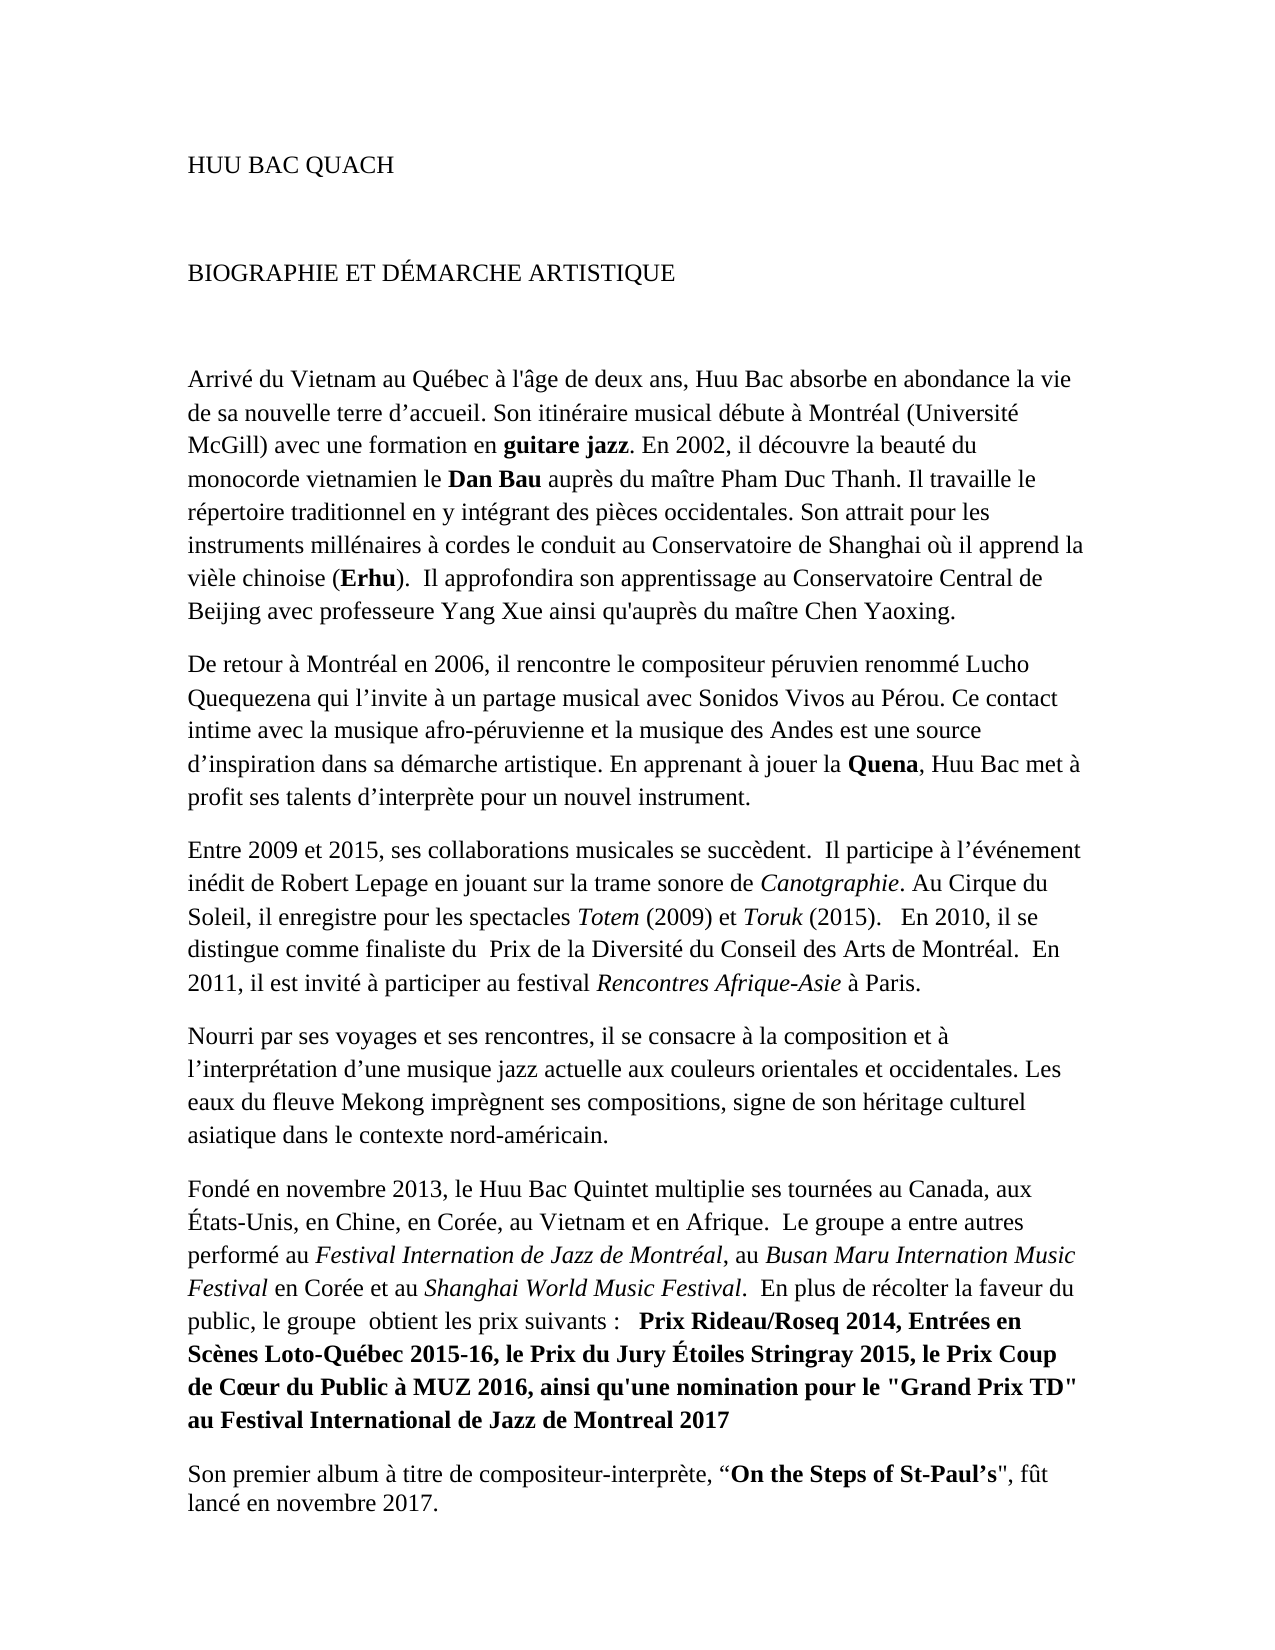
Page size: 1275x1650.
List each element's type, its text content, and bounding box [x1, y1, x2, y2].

text BIOGRAPHIE ET DÉMARCHE ARTISTIQUE [187, 258, 1087, 286]
text De retour à Montréal en 2006, il rencontre le compositeur péruvien renommé Lucho Quequezena qui l’invite à un partage musical avec Sonidos Vivos au Pérou. Ce contact intime avec la musique afro-péruvienne et la musique des Andes est une source d’inspiration dans sa démarche artistique. En apprenant à jouer la Quena, Huu Bac met à profit ses talents d’interprète pour un nouvel instrument. [187, 649, 1087, 810]
text Arrivé du Vietnam au Québec à l'âge de deux ans, Huu Bac absorbe en abondance la vie de sa nouvelle terre d’accueil. Son itinéraire musical débute à Montréal (Université McGill) avec une formation en guitare jazz. En 2002, il découvre la beauté du monocorde vietnamien le Dan Bau auprès du maître Pham Duc Thanh. Il travaille le répertoire traditionnel en y intégrant des pièces occidentales. Son attrait pour les instruments millénaires à cordes le conduit au Conservatoire de Shanghai où il apprend la vièle chinoise (Erhu). Il approfondira son apprentissage au Conservatoire Central de Beijing avec professeure Yang Xue ainsi qu'auprès du maître Chen Yaoxing. [187, 364, 1087, 624]
text Fondé en novembre 2013, le Huu Bac Quintet multiplie ses tournées au Canada, aux États-Unis, en Chine, en Corée, au Vietnam et en Afrique. Le groupe a entre autres performé au Festival Internation de Jazz de Montréal, au Busan Maru Internation Music Festival en Corée et au Shanghai World Music Festival. En plus de récolter la faveur du public, le groupe obtient les prix suivants : Prix Rideau/Roseq 2014, Entrées en Scènes Loto-Québec 2015-16, le Prix du Jury Étoiles Stringray 2015, le Prix Coup de Cœur du Public à MUZ 2016, ainsi qu'une nomination pour le "Grand Prix TD" au Festival International de Jazz de Montreal 2017 [187, 1174, 1087, 1434]
text Entre 2009 et 2015, ses collaborations musicales se succèdent. Il participe à l’événement inédit de Robert Lepage en jouant sur la trame sonore de Canotgraphie. Au Cirque du Soleil, il enregistre pour les spectacles Totem (2009) et Toruk (2015). En 2010, il se distingue comme finaliste du Prix de la Diversité du Conseil des Arts de Montréal. En 2011, il est invité à participer au festival Rencontres Afrique-Asie à Paris. [187, 836, 1087, 996]
text Nourri par ses voyages et ses rencontres, il se consacre à la composition et à l’interprétation d’une musique jazz actuelle aux couleurs orientales et occidentales. Les eaux du fleuve Mekong imprègnent ses compositions, signe de son héritage culturel asiatique dans le contexte nord-américain. [187, 1021, 1087, 1149]
text Son premier album à titre de compositeur-interprète, “On the Steps of St-Paul’s", fût lancé en novembre 2017. [187, 1459, 1087, 1517]
text HUU BAC QUACH [187, 150, 1087, 179]
